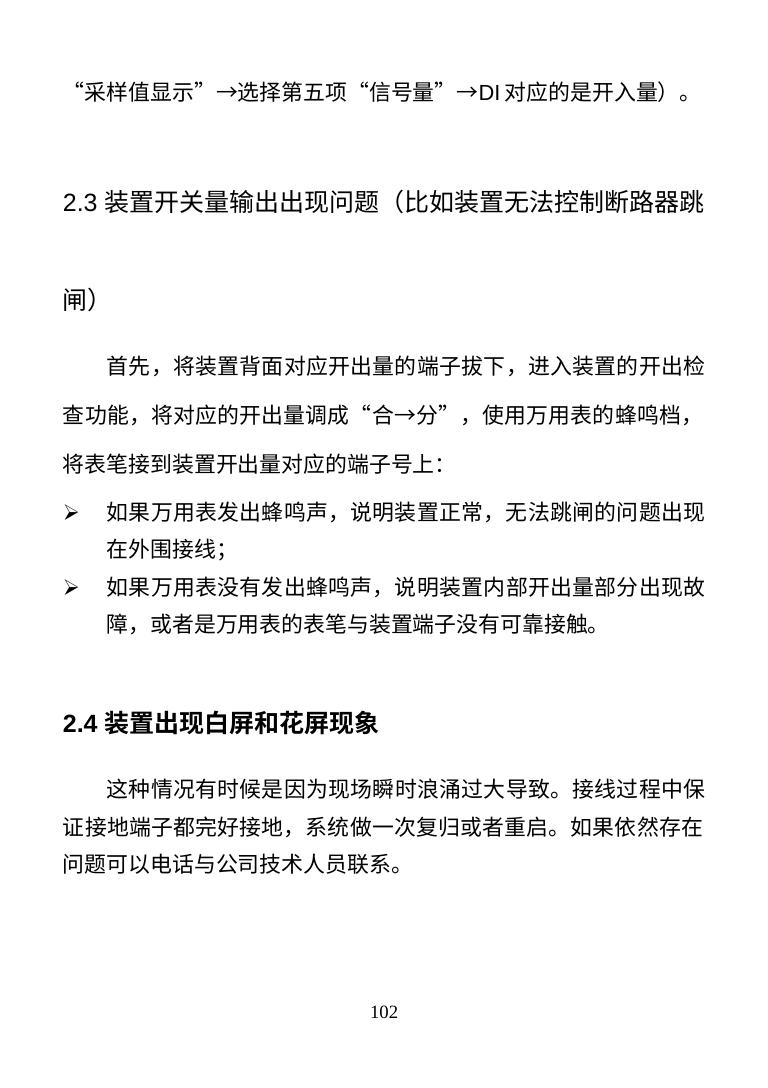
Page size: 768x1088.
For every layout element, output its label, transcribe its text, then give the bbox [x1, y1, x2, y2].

text 2.4 装置出现白屏和花屏现象 [63, 689, 705, 754]
text 首先，将装置背面对应开出量的端子拔下，进入装置的开出检查功能，将对应的开出量调成“合→分”，使用万用表的蜂鸣档，将表笔接到装置开出量对应的端子号上： [63, 349, 705, 479]
list 如果万用表没有发出蜂鸣声，说明装置内部开出量部分出现故障，或者是万用表的表笔与装置端子没有可靠接触。 [63, 569, 705, 639]
text 这种情况有时候是因为现场瞬时浪涌过大导致。接线过程中保证接地端子都完好接地，系统做一次复归或者重启。如果依然存在问题可以电话与公司技术人员联系。 [63, 772, 705, 879]
list 如果万用表发出蜂鸣声，说明装置正常，无法跳闸的问题出现在外围接线； [63, 495, 705, 564]
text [63, 75, 705, 107]
text 2.3 装置开关量输出出现问题（比如装置无法控制断路器跳闸） [63, 168, 705, 331]
